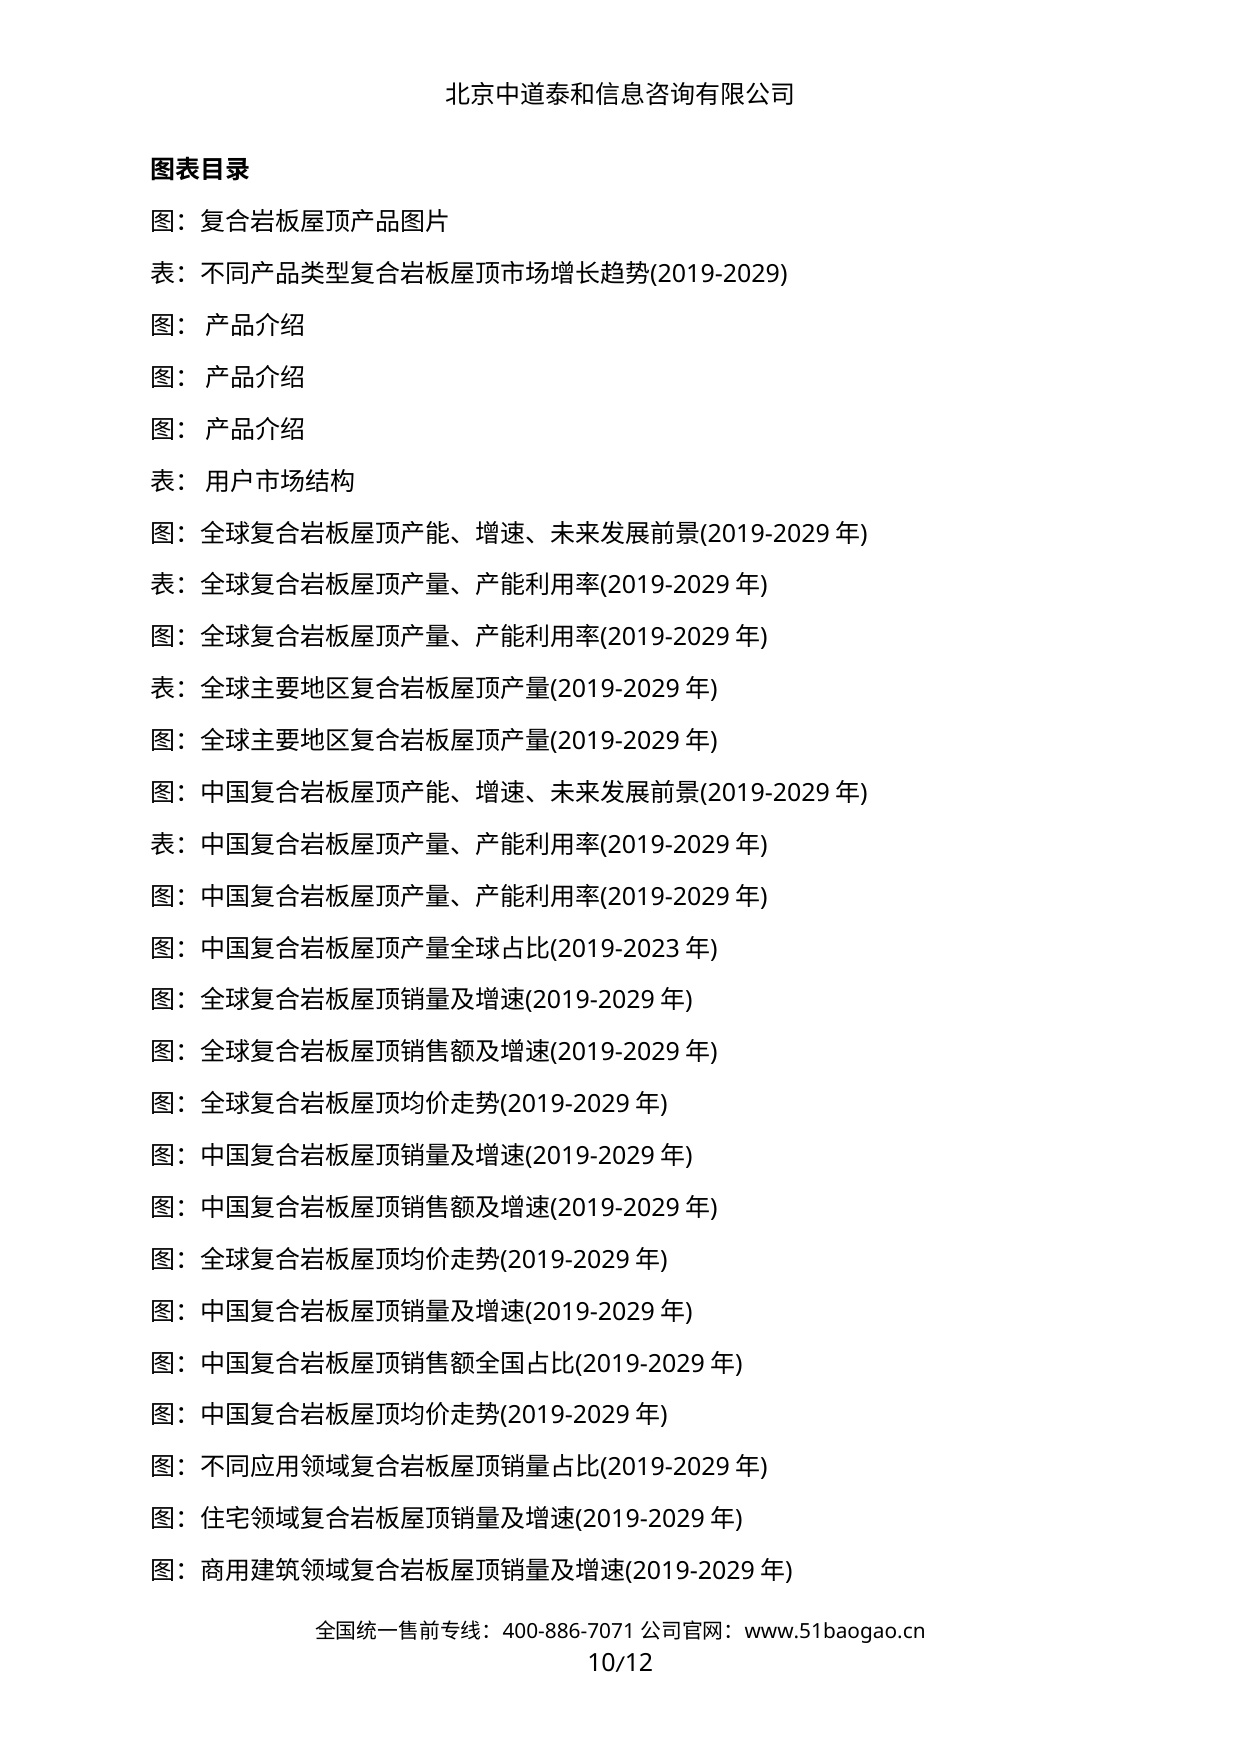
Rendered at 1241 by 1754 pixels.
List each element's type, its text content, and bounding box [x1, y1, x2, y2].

text 图：中国复合岩板屋顶产能、增速、未来发展前景(2019-2029年) [150, 772, 1090, 809]
text 图： 产品介绍 [150, 306, 1090, 342]
text 表： 用户市场结构 [150, 461, 1090, 497]
text 图： 产品介绍 [150, 357, 1090, 394]
text 图：中国复合岩板屋顶销量及增速(2019-2029年) [150, 1291, 1090, 1327]
text 图：中国复合岩板屋顶产量全球占比(2019-2023年) [150, 928, 1090, 964]
text 表：全球复合岩板屋顶产量、产能利用率(2019-2029年) [150, 565, 1090, 601]
text 图：全球复合岩板屋顶均价走势(2019-2029年) [150, 1084, 1090, 1120]
text 表：中国复合岩板屋顶产量、产能利用率(2019-2029年) [150, 824, 1090, 861]
text 图：不同应用领域复合岩板屋顶销量占比(2019-2029年) [150, 1447, 1090, 1483]
text 图：全球复合岩板屋顶销售额及增速(2019-2029年) [150, 1032, 1090, 1068]
text 图：商用建筑领域复合岩板屋顶销量及增速(2019-2029年) [150, 1551, 1090, 1587]
text 图：中国复合岩板屋顶产量、产能利用率(2019-2029年) [150, 876, 1090, 912]
text 图：中国复合岩板屋顶销量及增速(2019-2029年) [150, 1136, 1090, 1172]
text 图表目录 [150, 150, 1090, 186]
text 表：不同产品类型复合岩板屋顶市场增长趋势(2019-2029) [150, 254, 1090, 290]
text 图：中国复合岩板屋顶均价走势(2019-2029年) [150, 1395, 1090, 1431]
text 图：中国复合岩板屋顶销售额全国占比(2019-2029年) [150, 1343, 1090, 1379]
text 表：全球主要地区复合岩板屋顶产量(2019-2029年) [150, 669, 1090, 705]
text 图：住宅领域复合岩板屋顶销量及增速(2019-2029年) [150, 1499, 1090, 1535]
text 图：全球复合岩板屋顶产量、产能利用率(2019-2029年) [150, 617, 1090, 653]
text 图：全球复合岩板屋顶销量及增速(2019-2029年) [150, 980, 1090, 1016]
text 图：全球主要地区复合岩板屋顶产量(2019-2029年) [150, 721, 1090, 757]
text 图：复合岩板屋顶产品图片 [150, 202, 1090, 238]
text 图：全球复合岩板屋顶产能、增速、未来发展前景(2019-2029年) [150, 513, 1090, 549]
text 图：中国复合岩板屋顶销售额及增速(2019-2029年) [150, 1187, 1090, 1224]
text 图：全球复合岩板屋顶均价走势(2019-2029年) [150, 1239, 1090, 1276]
text 图： 产品介绍 [150, 409, 1090, 446]
